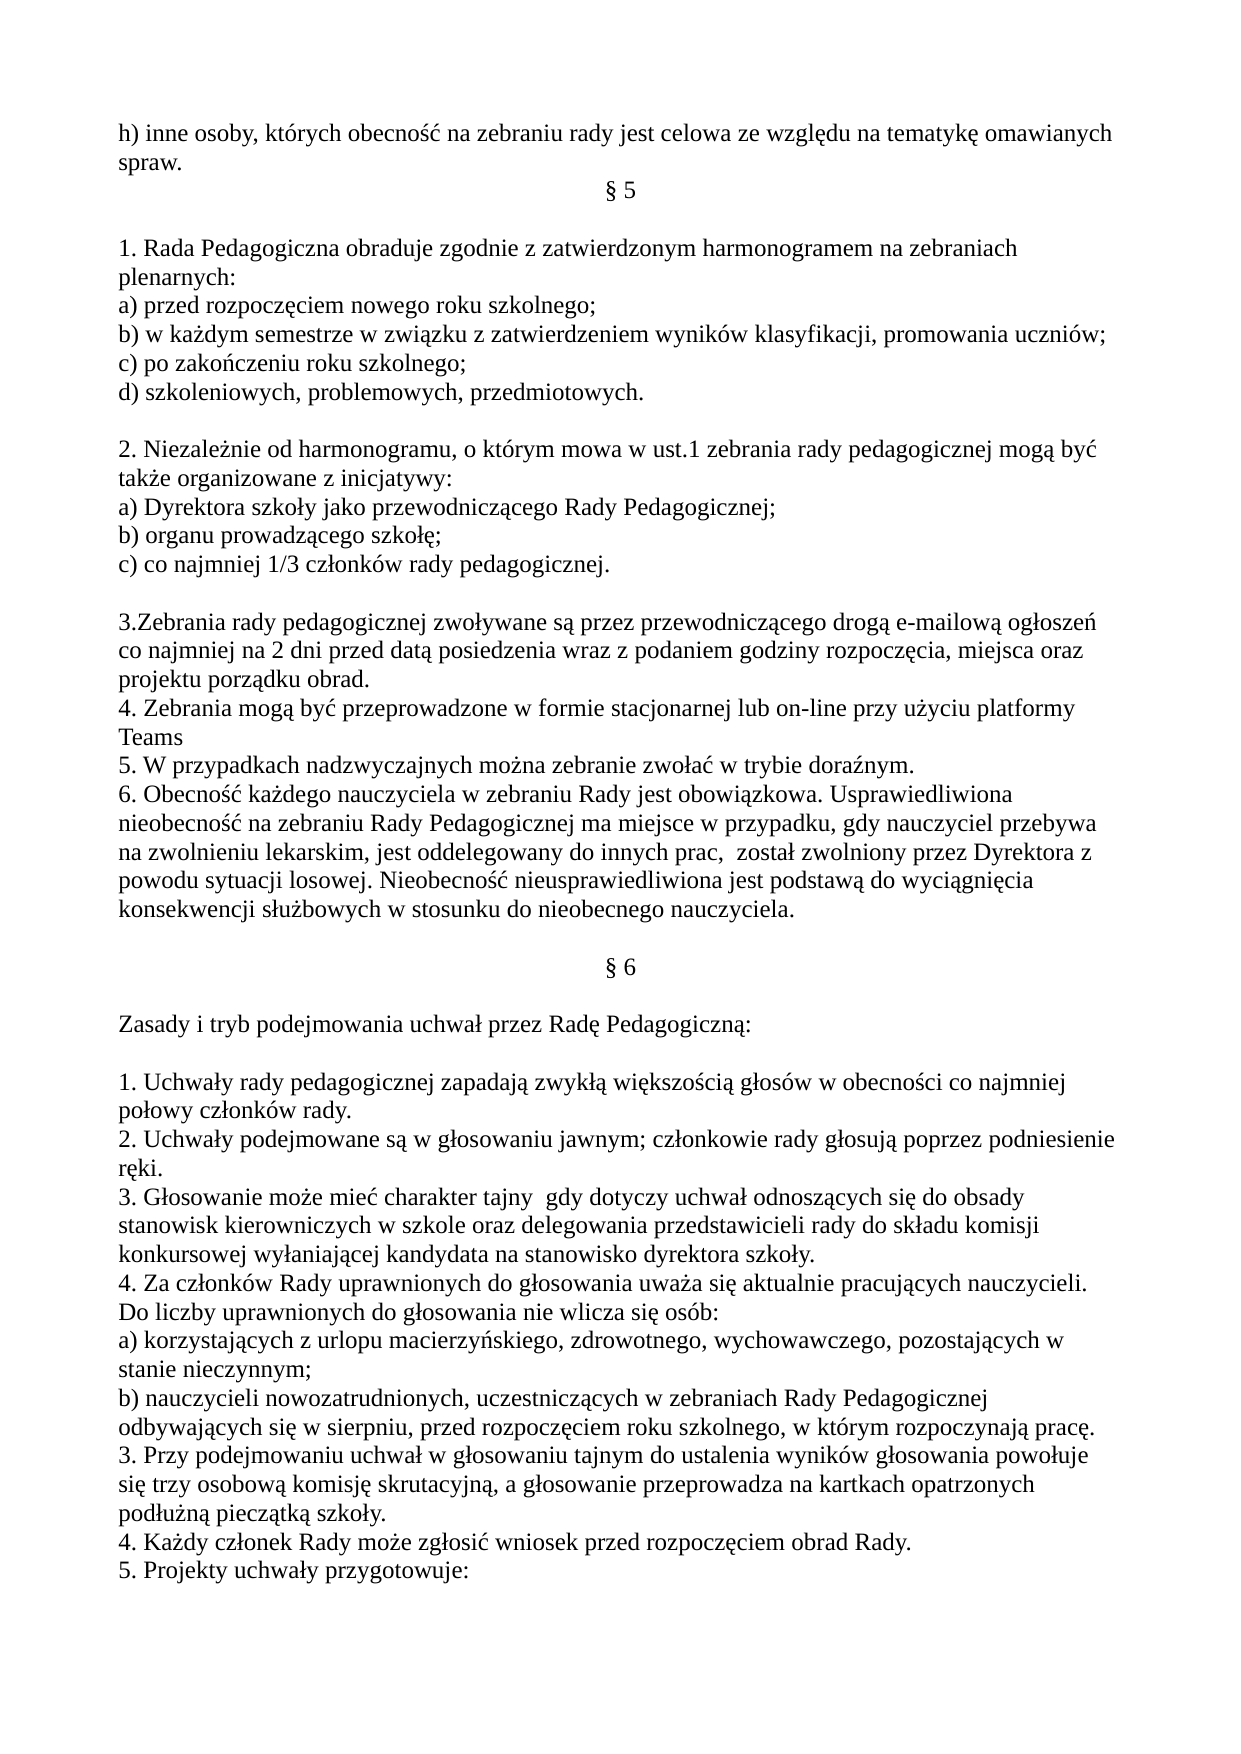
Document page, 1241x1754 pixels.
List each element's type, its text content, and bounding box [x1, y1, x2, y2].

text h) inne osoby, których obecność na zebraniu rady jest celowa ze względu na tematykę omawianych spraw. [118, 118, 1122, 176]
text c) co najmniej 1/3 członków rady pedagogicznej. [118, 549, 1122, 578]
text b) nauczycieli nowozatrudnionych, uczestniczących w zebraniach Rady Pedagogicznej odbywających się w sierpniu, przed rozpoczęciem roku szkolnego, w którym rozpoczynają pracę. [118, 1383, 1122, 1441]
text a) przed rozpoczęciem nowego roku szkolnego; [118, 291, 1122, 319]
text 5. W przypadkach nadzwyczajnych można zebranie zwołać w trybie doraźnym. [118, 751, 1122, 779]
text § 6 [118, 952, 1122, 981]
text a) korzystających z urlopu macierzyńskiego, zdrowotnego, wychowawczego, pozostających w stanie nieczynnym; [118, 1326, 1122, 1383]
text a) Dyrektora szkoły jako przewodniczącego Rady Pedagogicznej; [118, 492, 1122, 521]
text Zasady i tryb podejmowania uchwał przez Radę Pedagogiczną: [118, 1009, 1122, 1038]
text 3.Zebrania rady pedagogicznej zwoływane są przez przewodniczącego drogą e-mailową ogłoszeń co najmniej na 2 dni przed datą posiedzenia wraz z podaniem godziny rozpoczęcia, miejsca oraz projektu porządku obrad. [118, 607, 1122, 693]
text 2. Uchwały podejmowane są w głosowaniu jawnym; członkowie rady głosują poprzez podniesienie ręki. [118, 1124, 1122, 1182]
text 2. Niezależnie od harmonogramu, o którym mowa w ust.1 zebrania rady pedagogicznej mogą być także organizowane z inicjatywy: [118, 434, 1122, 492]
text d) szkoleniowych, problemowych, przedmiotowych. [118, 377, 1122, 406]
text 4. Za członków Rady uprawnionych do głosowania uważa się aktualnie pracujących nauczycieli. Do liczby uprawnionych do głosowania nie wlicza się osób: [118, 1268, 1122, 1326]
text b) w każdym semestrze w związku z zatwierdzeniem wyników klasyfikacji, promowania uczniów; c) po zakończeniu roku szkolnego; [118, 319, 1122, 377]
text 4. Zebrania mogą być przeprowadzone w formie stacjonarnej lub on-line przy użyciu platformy Teams [118, 693, 1122, 751]
text 1. Rada Pedagogiczna obraduje zgodnie z zatwierdzonym harmonogramem na zebraniach plenarnych: [118, 233, 1122, 291]
text 5. Projekty uchwały przygotowuje: [118, 1556, 1122, 1584]
text 6. Obecność każdego nauczyciela w zebraniu Rady jest obowiązkowa. Usprawiedliwiona nieobecność na zebraniu Rady Pedagogicznej ma miejsce w przypadku, gdy nauczyciel przebywa na zwolnieniu lekarskim, jest oddelegowany do innych prac, został zwolniony przez Dyrektora z powodu sytuacji losowej. Nieobecność nieusprawiedliwiona jest podstawą do wyciągnięcia konsekwencji służbowych w stosunku do nieobecnego nauczyciela. [118, 779, 1122, 923]
text 3. Głosowanie może mieć charakter tajny gdy dotyczy uchwał odnoszących się do obsady stanowisk kierowniczych w szkole oraz delegowania przedstawicieli rady do składu komisji konkursowej wyłaniającej kandydata na stanowisko dyrektora szkoły. [118, 1182, 1122, 1268]
text b) organu prowadzącego szkołę; [118, 521, 1122, 549]
text 3. Przy podejmowaniu uchwał w głosowaniu tajnym do ustalenia wyników głosowania powołuje się trzy osobową komisję skrutacyjną, a głosowanie przeprowadza na kartkach opatrzonych podłużną pieczątką szkoły. [118, 1441, 1122, 1527]
text 4. Każdy członek Rady może zgłosić wniosek przed rozpoczęciem obrad Rady. [118, 1527, 1122, 1556]
text § 5 [118, 176, 1122, 204]
text 1. Uchwały rady pedagogicznej zapadają zwykłą większością głosów w obecności co najmniej połowy członków rady. [118, 1067, 1122, 1124]
